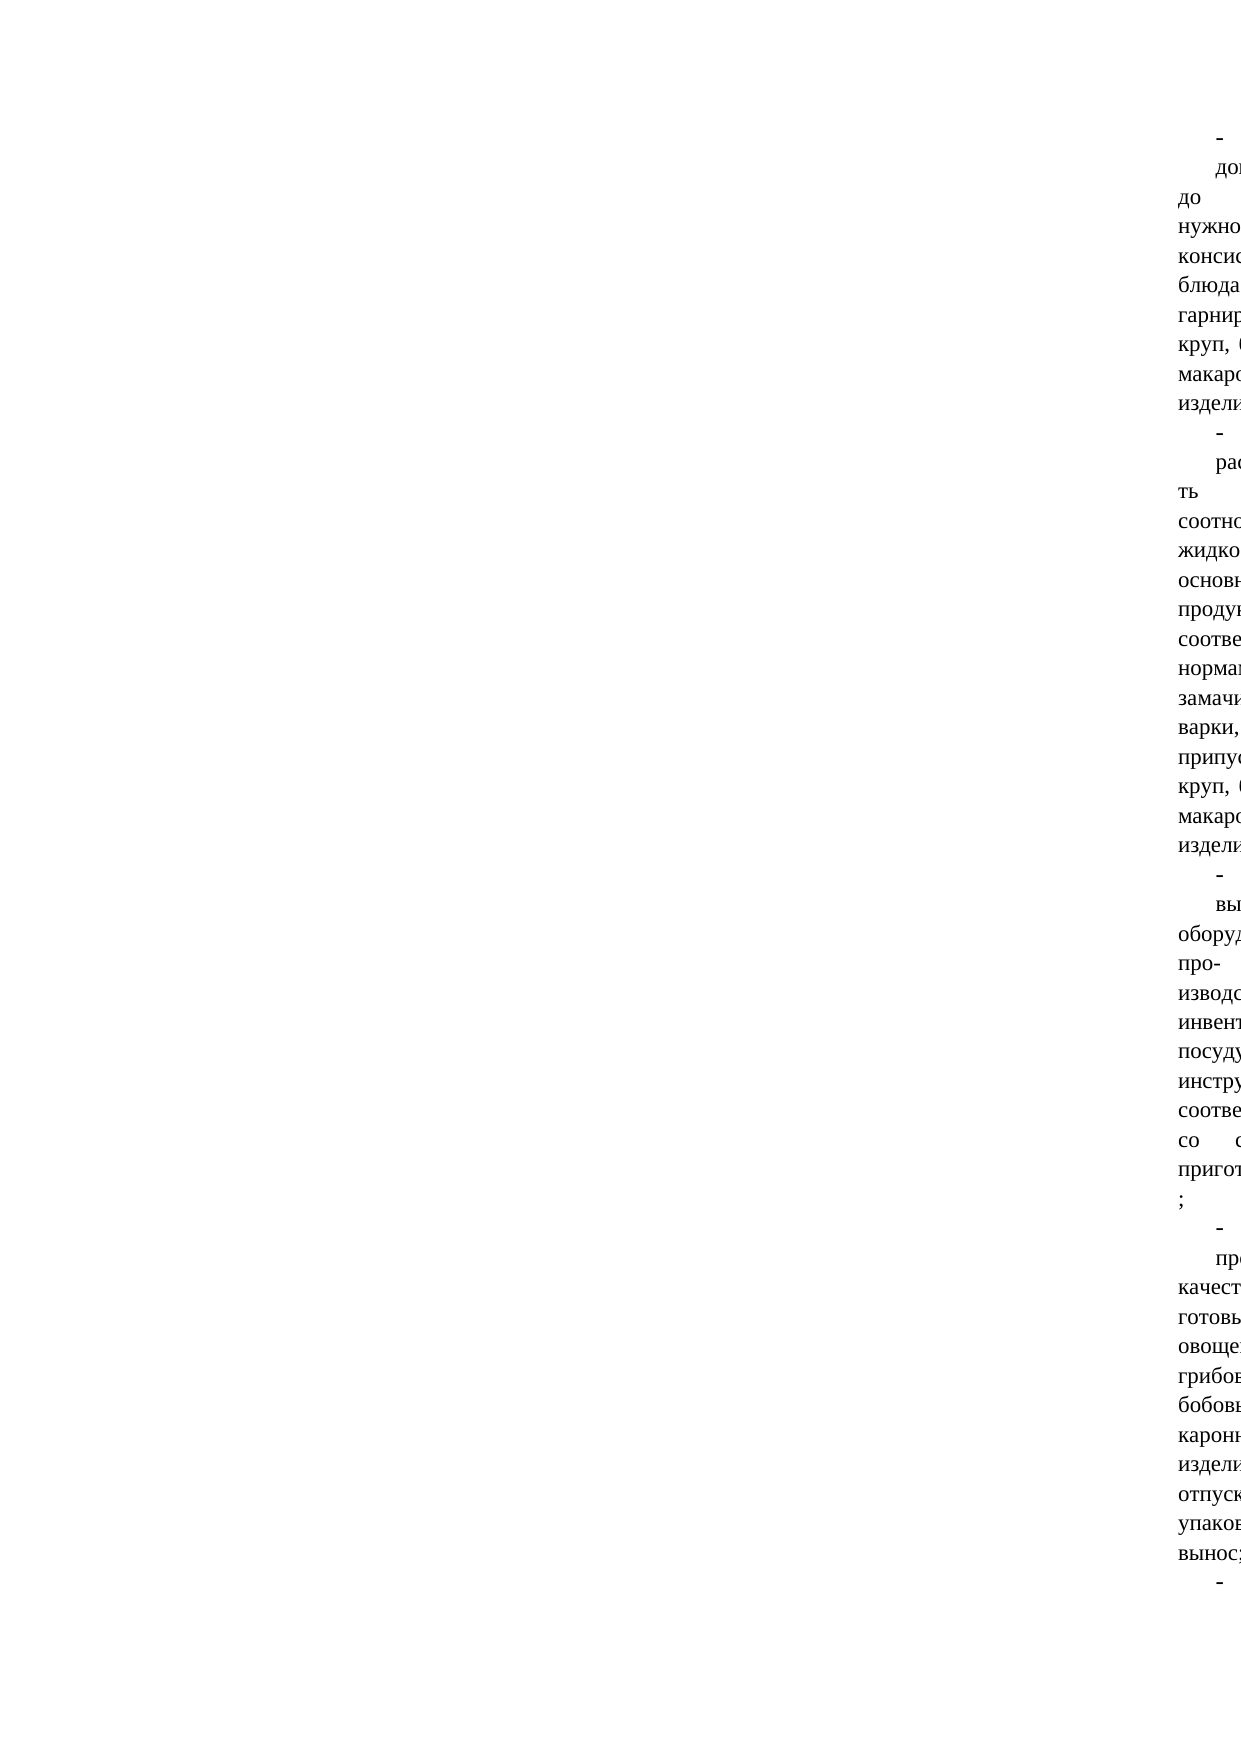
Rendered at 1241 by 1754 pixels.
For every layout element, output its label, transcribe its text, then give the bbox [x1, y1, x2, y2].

list рассчитывать соотношение жидкости и основновного продукта в соответствии с нормами для замачивания, варки, припускания круп, бобовых, макаронных изделий; [1178, 416, 1240, 858]
list проверять качество готовых из овощей, грибов, круп, бобовых, макаронных изделий перед отпуском, упаковкой на вынос; [1178, 1212, 1240, 1566]
list выбирать оборудование, производственный инвентарь, посуду, инструменты в соответствии со способом приготовления; [1178, 858, 1240, 1212]
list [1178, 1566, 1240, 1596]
list доводить до вкуса, нужной консистенции блюда и гарниры из круп, бобовых, макаронных изделий; [1178, 122, 1240, 416]
